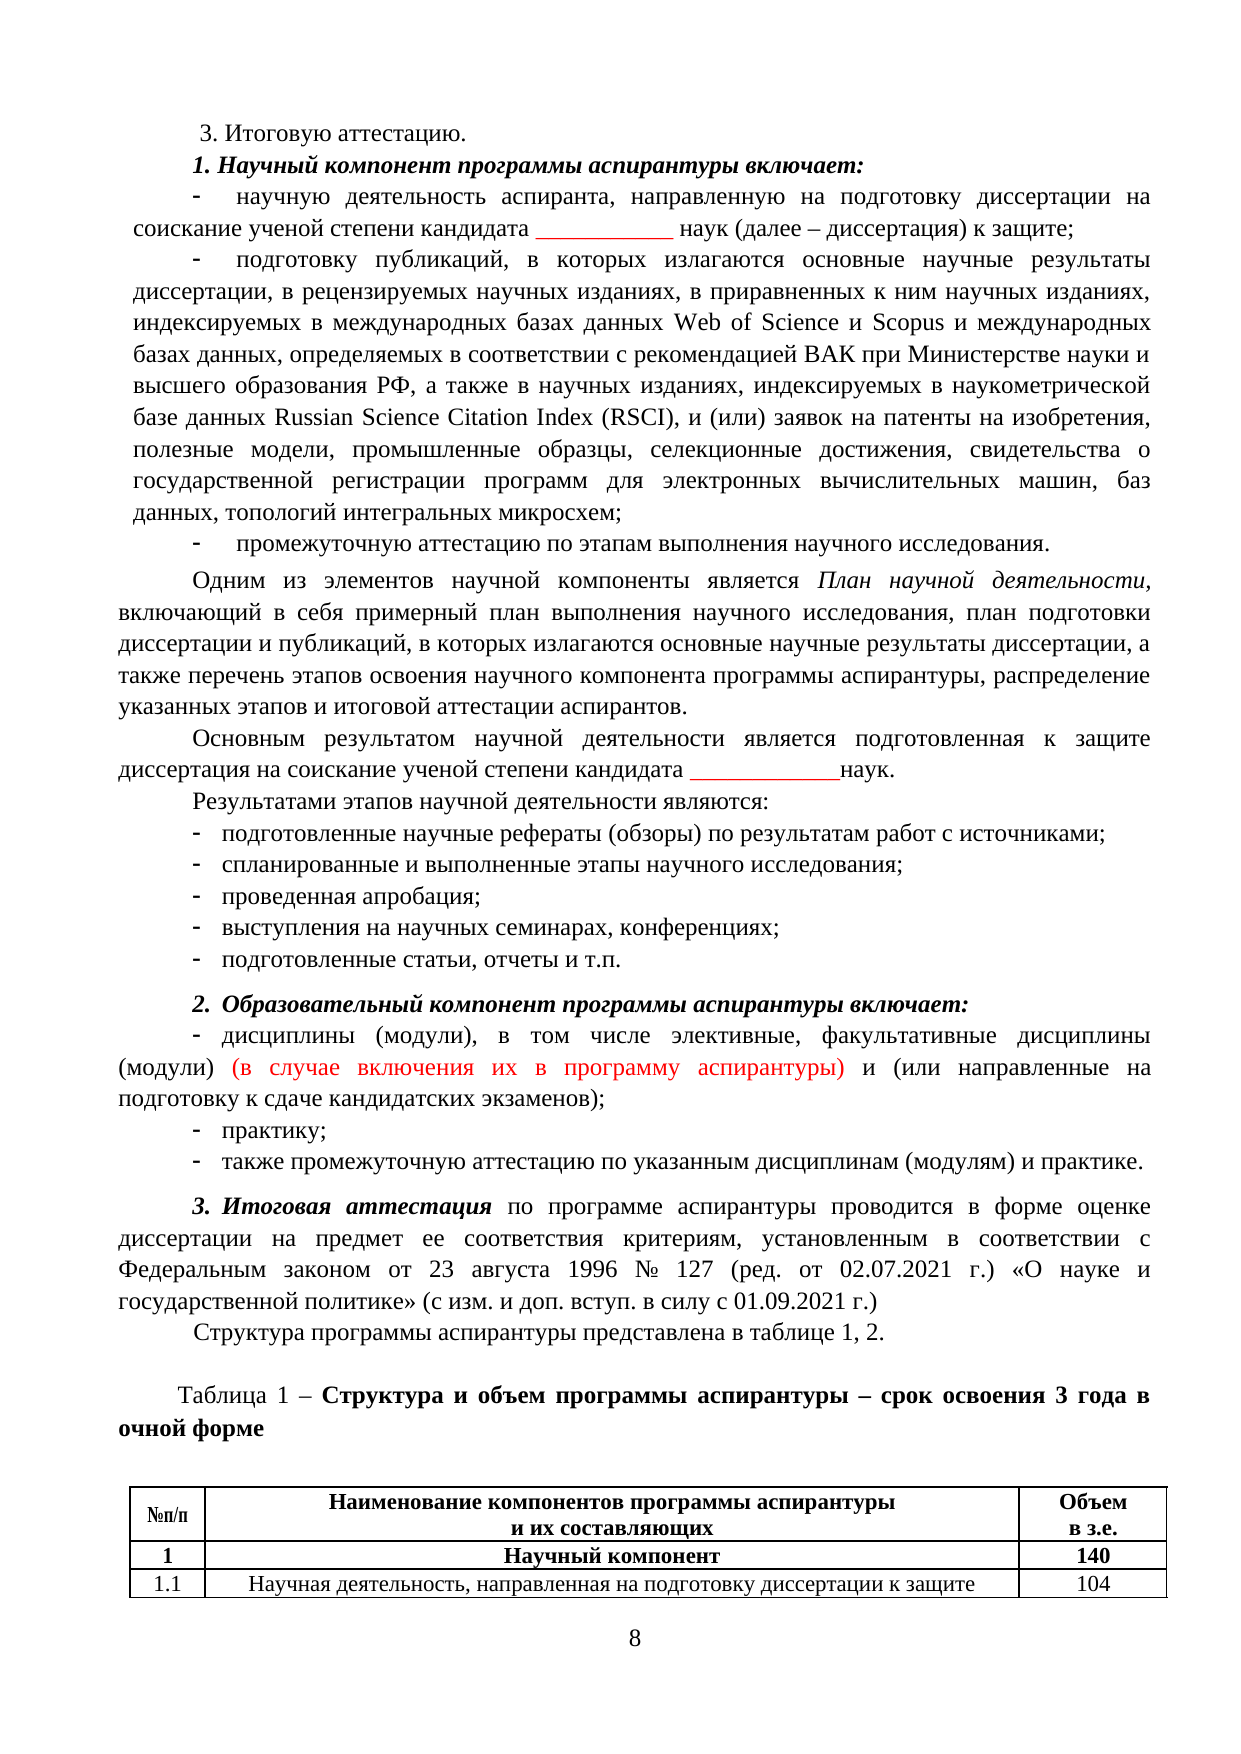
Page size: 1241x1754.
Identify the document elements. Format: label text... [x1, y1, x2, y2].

text Результатами этапов научной деятельности являются: [118, 786, 1152, 815]
table_header Наименование компонентов программы аспирантуры и их составляющих [206, 1488, 1018, 1540]
list подготовленные статьи, отчеты и т.п. [133, 944, 1152, 973]
list спланированные и выполненные этапы научного исследования; [133, 849, 1152, 878]
table_cell 1 [131, 1542, 204, 1568]
table_cell 140 [1020, 1542, 1166, 1568]
table_header №п/п [131, 1488, 204, 1540]
list подготовку публикаций, в которых излагаются основные научные результаты диссертации, в рецензируемых научных изданиях, в приравненных к ним научных изданиях, индексируемых в международных базах данных Web of Science и Scopus и международных базах данных, определяемых в соответствии с рекомендацией ВАК при Министерстве науки и высшего образования РФ, а также в научных изданиях, индексируемых в наукометрической базе данных Russian Science Citation Index (RSCI), и (или) заявок на патенты на изобретения, полезные модели, промышленные образцы, селекционные достижения, свидетельства о государственной регистрации программ для электронных вычислительных машин, баз данных, топологий интегральных микросхем; [133, 244, 1152, 526]
table_cell Научная деятельность, направленная на подготовку диссертации к защите [206, 1570, 1018, 1596]
list научную деятельность аспиранта, направленную на подготовку диссертации на соискание ученой степени кандидата ___________ наук (далее – диссертация) к защите; [133, 181, 1152, 242]
list Итоговая аттестация по программе аспирантуры проводится в форме оценке диссертации на предмет ее соответствия критериям, установленным в соответствии с Федеральным законом от 23 августа 1996 № 127 (ред. от 02.07.2021 г.) «О науке и государственной политике» (с изм. и доп. вступ. в силу с 01.09.2021 г.) [118, 1191, 1152, 1314]
text Структура программы аспирантуры представлена в таблице 1, 2. [118, 1317, 1152, 1346]
list выступления на научных семинарах, конференциях; [133, 912, 1152, 941]
text 3. Итоговую аттестацию. [118, 118, 1152, 147]
list проведенная апробация; [133, 881, 1152, 909]
list подготовленные научные рефераты (обзоры) по результатам работ с источниками; [133, 818, 1152, 846]
list также промежуточную аттестацию по указанным дисциплинам (модулям) и практике. [192, 1146, 1152, 1175]
list промежуточную аттестацию по этапам выполнения научного исследования. [133, 528, 1152, 557]
table_cell 1.1 [131, 1570, 204, 1596]
text Основным результатом научной деятельности является подготовленная к защите диссертация на соискание ученой степени кандидата ____________наук. [118, 723, 1152, 783]
text Таблица 1 – Структура и объем программы аспирантуры – срок освоения 3 года в очной форме [118, 1381, 1152, 1442]
list дисциплины (модули), в том числе элективные, факультативные дисциплины (модули) (в случае включения их в программу аспирантуры) и (или направленные на подготовку к сдаче кандидатских экзаменов); [118, 1020, 1152, 1112]
text Одним из элементов научной компоненты является План научной деятельности, включающий в себя примерный план выполнения научного исследования, план подготовки диссертации и публикаций, в которых излагаются основные научные результаты диссертации, а также перечень этапов освоения научного компонента программы аспирантуры, распределение указанных этапов и итоговой аттестации аспирантов. [118, 565, 1152, 720]
list практику; [192, 1115, 1152, 1144]
list Образовательный компонент программы аспирантуры включает: [192, 989, 1152, 1017]
table_cell 104 [1020, 1570, 1166, 1596]
text 1. Научный компонент программы аспирантуры включает: [118, 150, 1152, 178]
table_header Объем в з.е. [1020, 1488, 1166, 1540]
table_cell Научный компонент [206, 1542, 1018, 1568]
